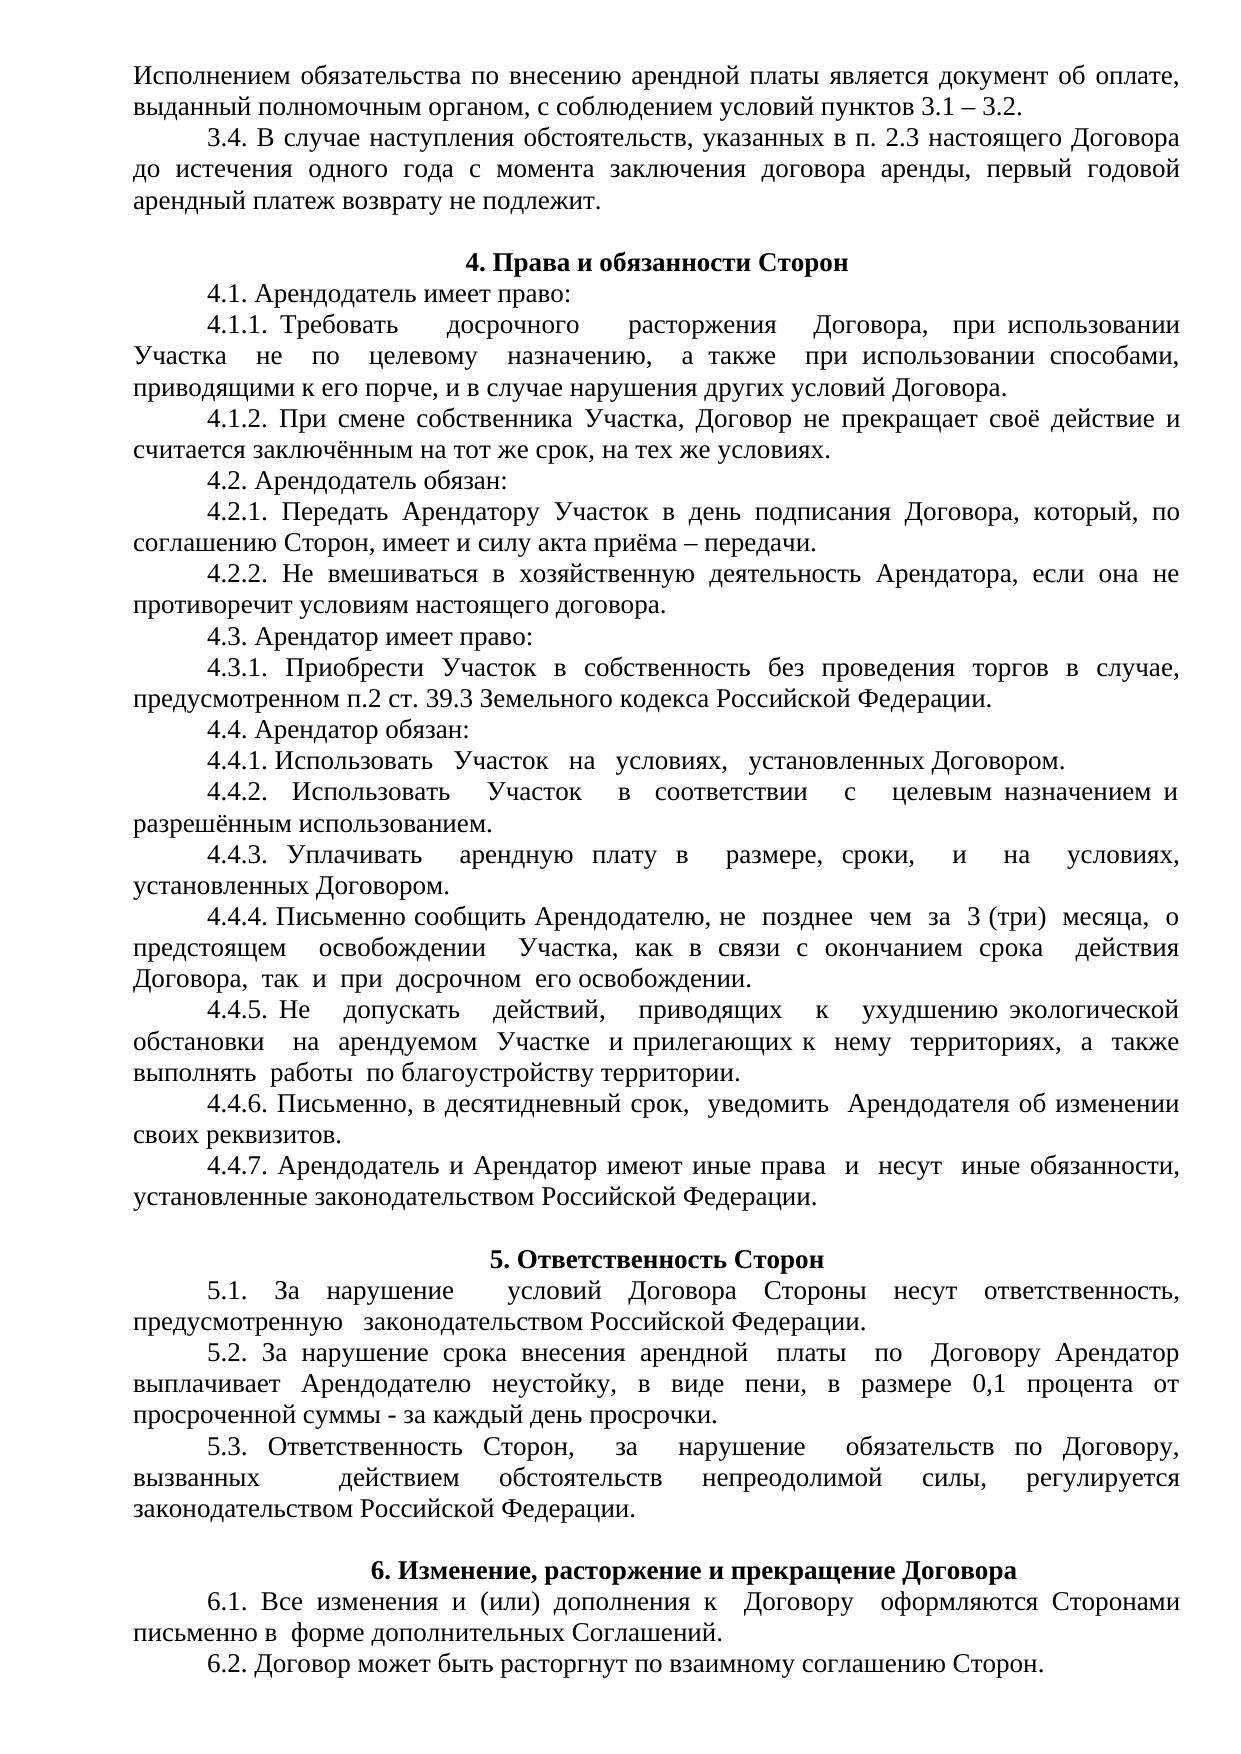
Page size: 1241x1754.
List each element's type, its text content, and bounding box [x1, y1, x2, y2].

text 4.3.1. Приобрести Участок в собственность без проведения торгов в случае, предусмотренном п.2 ст. 39.3 Земельного кодекса Российской Федерации. [133, 651, 1181, 713]
text 6. Изменение, расторжение и прекращение Договора [133, 1554, 1181, 1585]
text 5.2. За нарушение срока внесения арендной платы по Договору Арендатор выплачивает Арендодателю неустойку, в виде пени, в размере 0,1 процента от просроченной суммы - за каждый день просрочки. [133, 1336, 1181, 1429]
text 5.3. Ответственность Сторон, за нарушение обязательств по Договору, вызванных действием обстоятельств непреодолимой силы, регулируется законодательством Российской Федерации. [133, 1429, 1181, 1523]
text 4.4. Арендатор обязан: [133, 713, 1181, 744]
text 4.4.7. Арендодатель и Арендатор имеют иные права и несут иные обязанности, установленные законодательством Российской Федерации. [133, 1149, 1181, 1212]
text 4.3. Арендатор имеет право: [133, 620, 1181, 651]
text 5.1. За нарушение условий Договора Стороны несут ответственность, предусмотренную законодательством Российской Федерации. [133, 1274, 1181, 1336]
text 4.2. Арендодатель обязан: [133, 464, 1181, 495]
text 4.2.1. Передать Арендатору Участок в день подписания Договора, который, по соглашению Сторон, имеет и силу акта приёма – передачи. [133, 495, 1181, 557]
text 4.4.4. Письменно сообщить Арендодателю, не позднее чем за 3 (три) месяца, о предстоящем освобождении Участка, как в связи с окончанием срока действия Договора, так и при досрочном его освобождении. [133, 900, 1181, 993]
text 6.2. Договор может быть расторгнут по взаимному соглашению Сторон. [133, 1648, 1181, 1679]
text 4.4.2. Использовать Участок в соответствии с целевым назначением и разрешённым использованием. [133, 776, 1181, 838]
text 4.1.2. При смене собственника Участка, Договор не прекращает своё действие и считается заключённым на тот же срок, на тех же условиях. [133, 402, 1181, 464]
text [133, 59, 1181, 121]
text 4. Права и обязанности Сторон [133, 246, 1181, 277]
text 6.1. Все изменения и (или) дополнения к Договору оформляются Сторонами письменно в форме дополнительных Соглашений. [133, 1585, 1181, 1648]
text 3.4. В случае наступления обстоятельств, указанных в п. 2.3 настоящего Договора до истечения одного года с момента заключения договора аренды, первый годовой арендный платеж возврату не подлежит. [133, 121, 1181, 215]
text 4.2.2. Не вмешиваться в хозяйственную деятельность Арендатора, если она не противоречит условиям настоящего договора. [133, 557, 1181, 620]
text 4.1.1. Требовать досрочного расторжения Договора, при использовании Участка не по целевому назначению, а также при использовании способами, приводящими к его порче, и в случае нарушения других условий Договора. [133, 308, 1181, 402]
text 4.4.5. Не допускать действий, приводящих к ухудшению экологической обстановки на арендуемом Участке и прилегающих к нему территориях, а также выполнять работы по благоустройству территории. [133, 993, 1181, 1087]
text 4.4.6. Письменно, в десятидневный срок, уведомить Арендодателя об изменении своих реквизитов. [133, 1087, 1181, 1149]
text 4.4.1. Использовать Участок на условиях, установленных Договором. [133, 744, 1181, 776]
text 4.4.3. Уплачивать арендную плату в размере, сроки, и на условиях, установленных Договором. [133, 838, 1181, 900]
text 5. Ответственность Сторон [133, 1243, 1181, 1274]
text 4.1. Арендодатель имеет право: [133, 277, 1181, 308]
